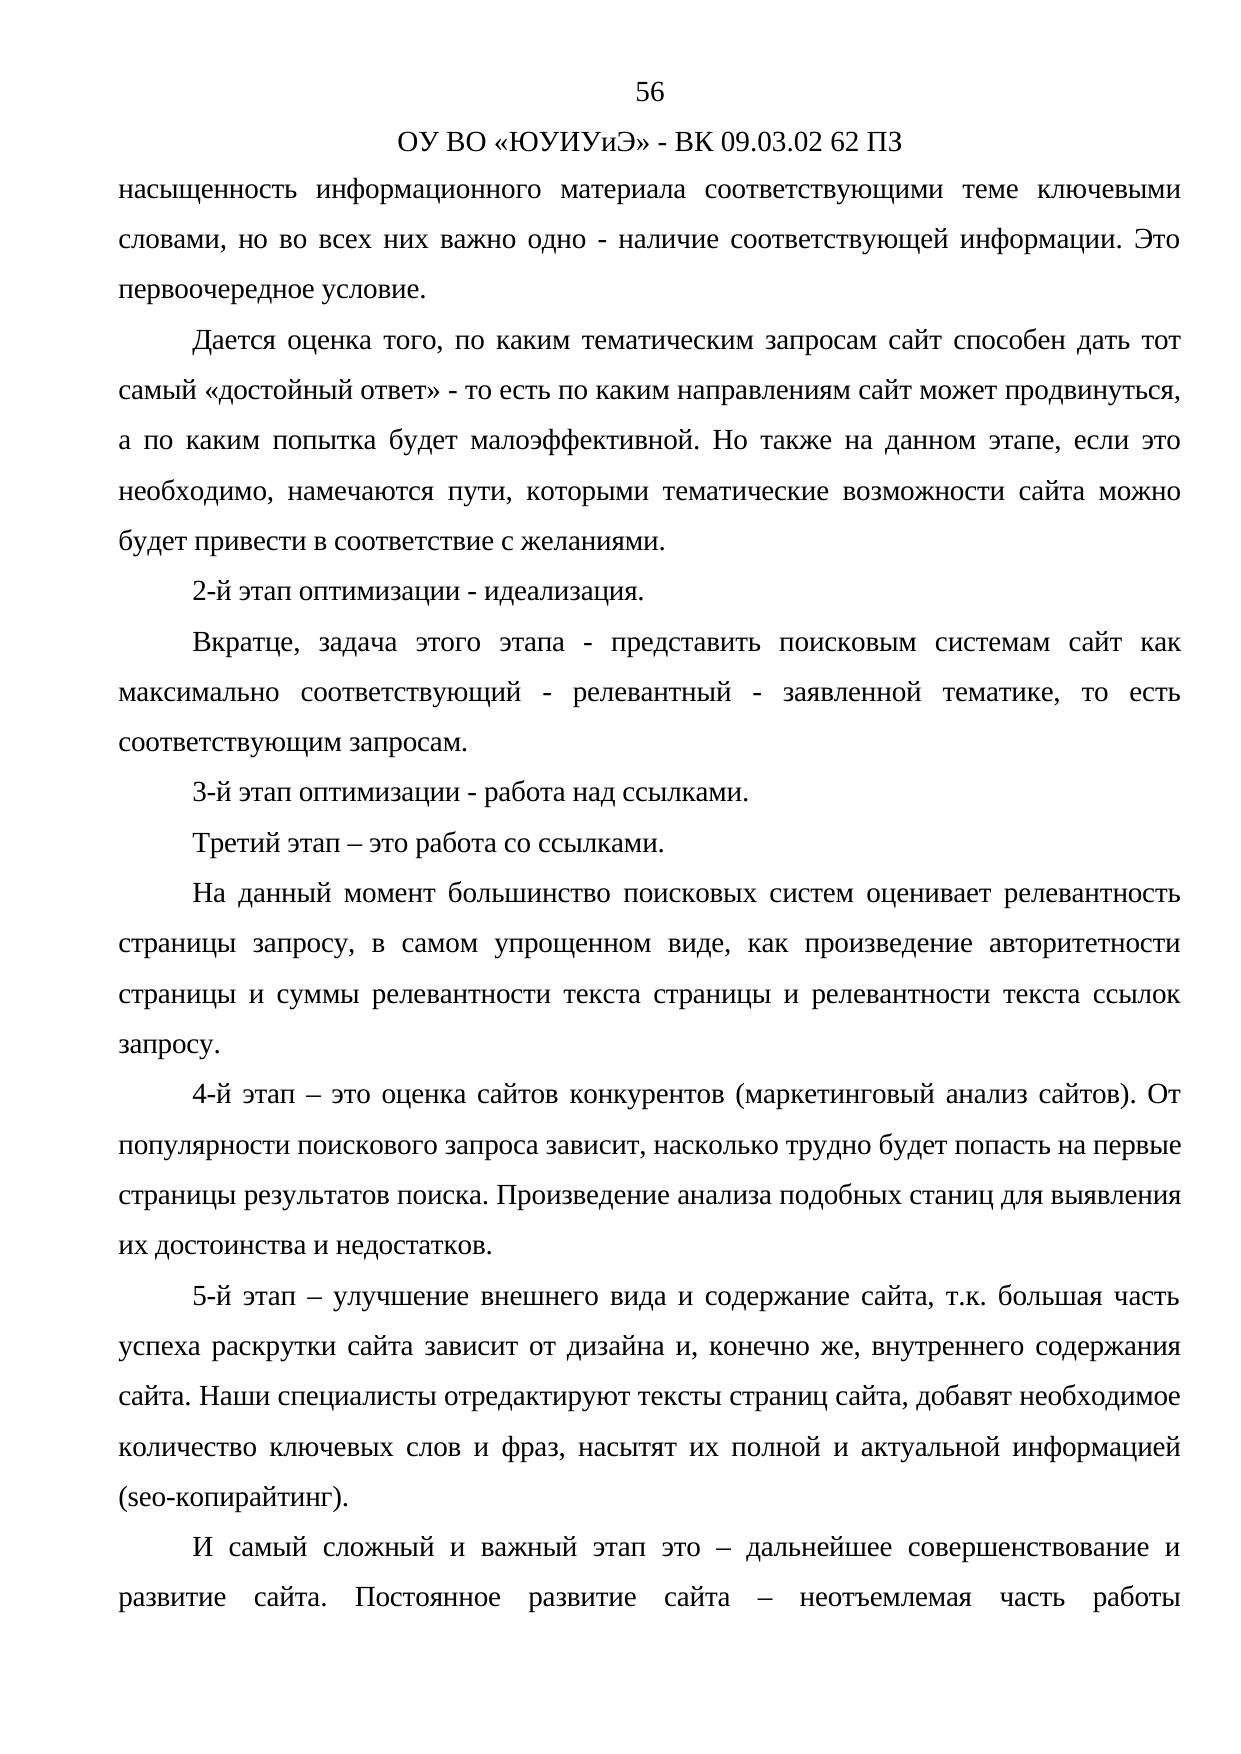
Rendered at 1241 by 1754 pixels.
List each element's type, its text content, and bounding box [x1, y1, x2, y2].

text 4-й этап – это оценка сайтов конкурентов (маркетинговый анализ сайтов). От популярности поискового запроса зависит, насколько трудно будет попасть на первые страницы результатов поиска. Произведение анализа подобных станиц для выявления их достоинства и недостатков. [118, 1076, 1181, 1261]
text Третий этап – это работа со ссылками. [118, 825, 1181, 858]
text 2-‎й этап оптимизации -‎ идеализация. [118, 573, 1181, 607]
text Дается оценка того, по каким тематическим запросам сайт способен дать тот самый «достойный ответ» -‎ то есть по каким направлениям сайт может продвинуться, а по каким попытка будет малоэффективной. Но также на данном этапе, если это необходимо, намечаются пути, которыми тематические возможности сайта можно будет привести в соответствие с желаниями. [118, 322, 1181, 557]
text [118, 171, 1181, 305]
text 3-‎й этап оптимизации -‎ работа над ссылками. [118, 774, 1181, 808]
text На данный момент большинство поисковых систем оценивает релевантность страницы запросу, в самом упрощенном виде, как произведение авторитетности страницы и суммы релевантности текста страницы и релевантности текста ссылок запросу. [118, 875, 1181, 1060]
text Вкратце, задача этого этапа -‎ представить поисковым системам сайт как максимально соответствующий -‎ релевантный -‎ заявленной тематике, то есть соответствующим запросам. [118, 624, 1181, 758]
text 5-й этап – улучшение внешнего вида и содержание сайта, т.к. большая часть успеха раскрутки сайта зависит от дизайна и, конечно же, внутреннего содержания сайта. Наши специалисты отредактируют тексты страниц сайта, добавят необходимое количество ключевых слов и фраз, насытят их полной и актуальной информацией (seo-копирайтинг). [118, 1278, 1181, 1512]
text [118, 1529, 1181, 1613]
